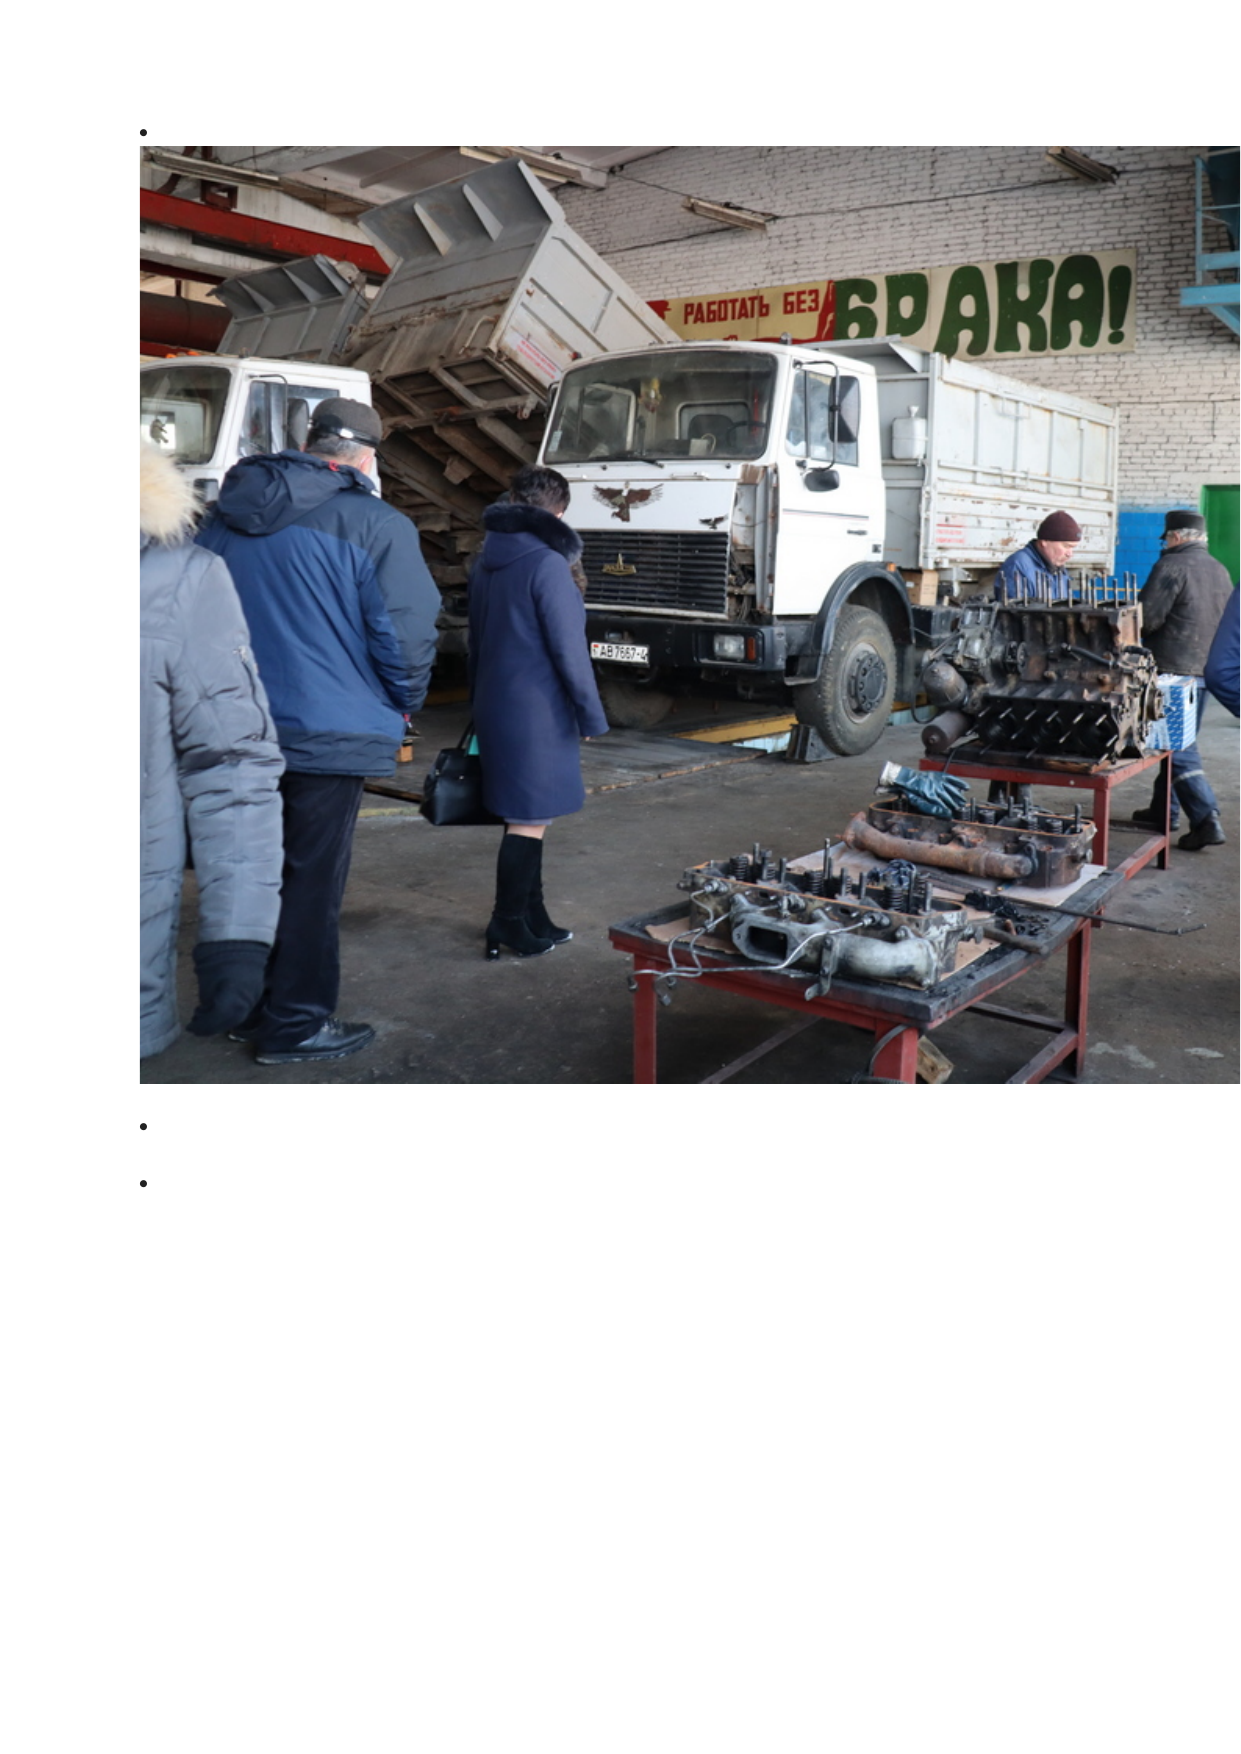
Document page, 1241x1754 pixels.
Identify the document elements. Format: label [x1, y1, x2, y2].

picture [139, 146, 1241, 1084]
